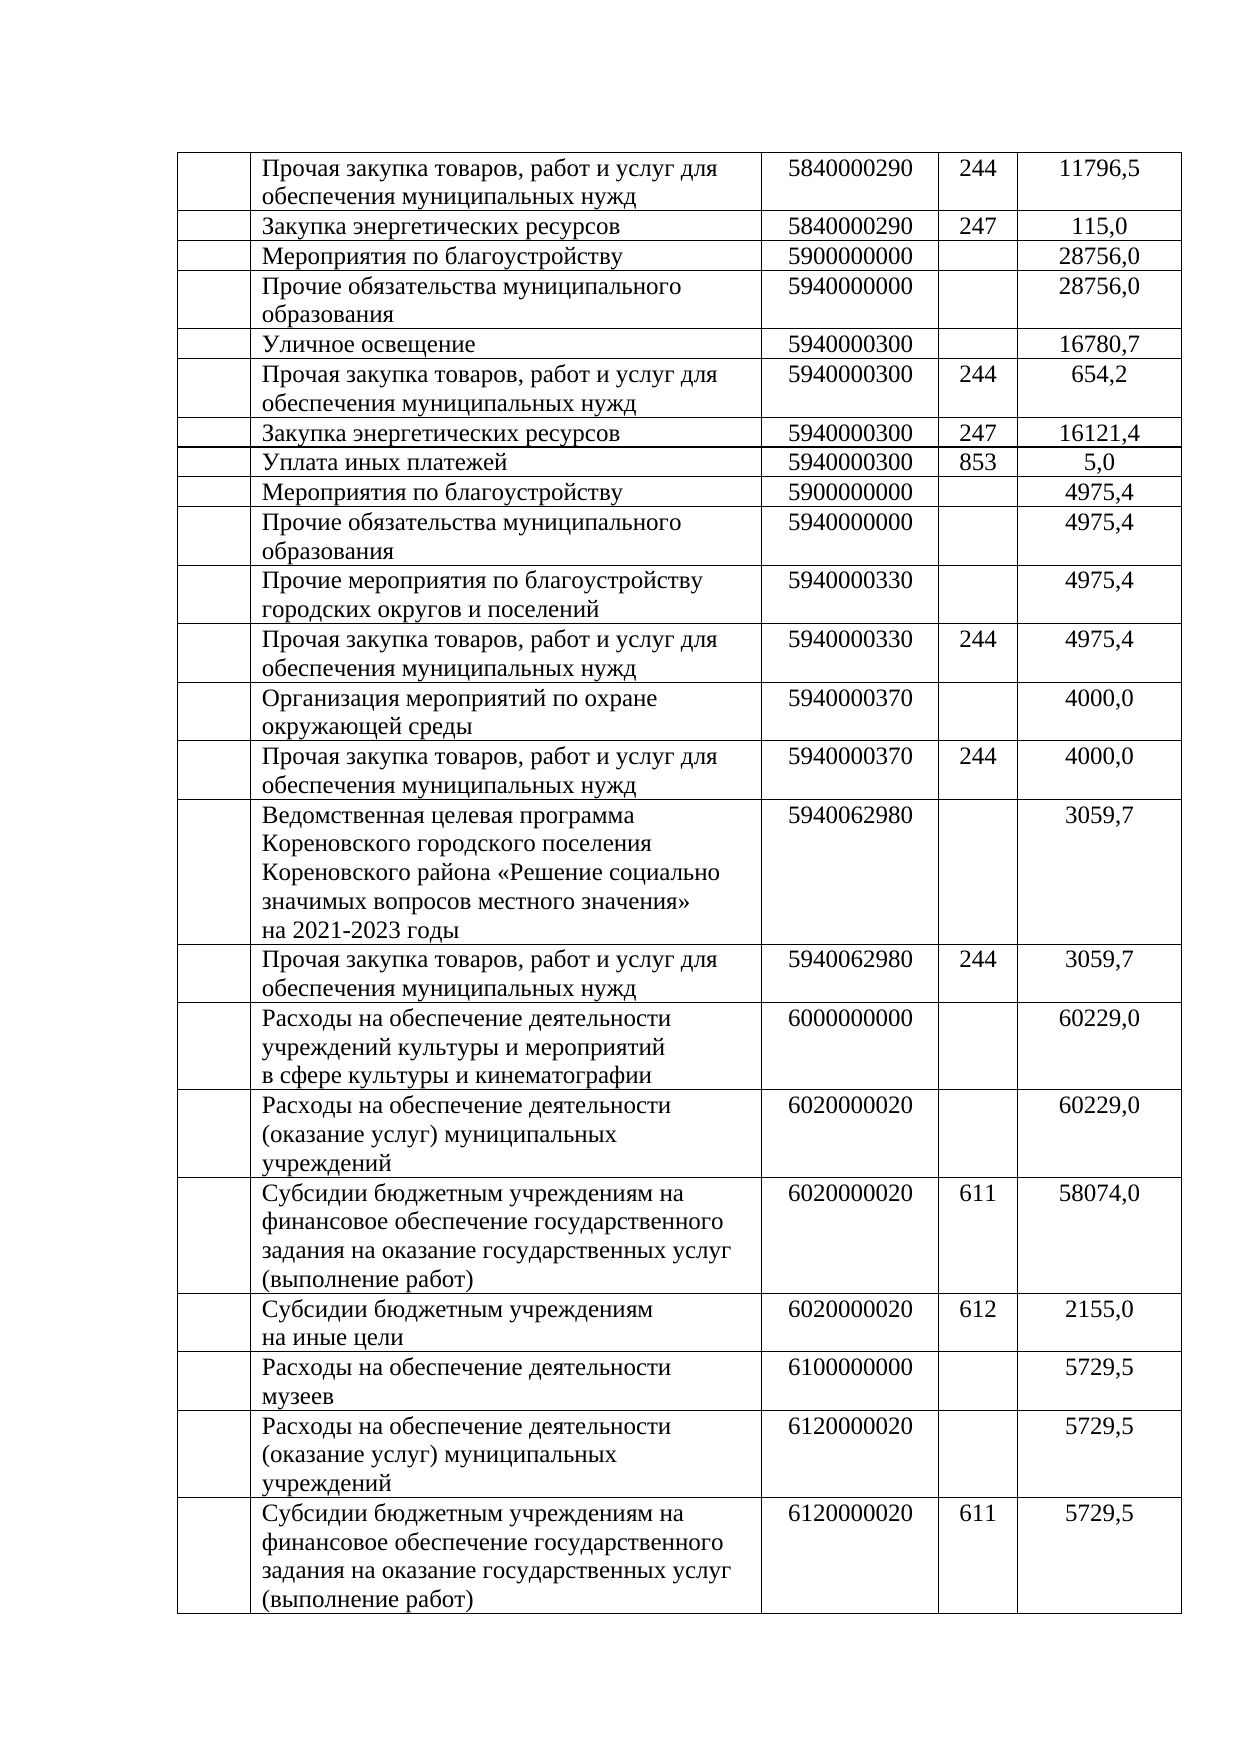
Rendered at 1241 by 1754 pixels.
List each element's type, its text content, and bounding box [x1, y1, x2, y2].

table_cell 5840000290 [762, 153, 938, 210]
table_cell [939, 477, 1017, 506]
table_cell 6120000020 [762, 1498, 938, 1613]
table_cell Расходы на обеспечение деятельности учреждений культуры и мероприятий в сфере культуры и кинематографии [251, 1003, 761, 1089]
table_cell 611 [939, 1498, 1017, 1613]
table_cell [178, 418, 250, 446]
table_cell 244 [939, 359, 1017, 417]
table_cell [939, 683, 1017, 740]
table_cell 5940000000 [762, 271, 938, 328]
table_cell 60229,0 [1018, 1090, 1181, 1177]
table_cell 4975,4 [1018, 566, 1181, 623]
table_cell [939, 566, 1017, 623]
table_cell 5,0 [1018, 448, 1181, 476]
table_cell 5940000300 [762, 329, 938, 358]
table_cell 5940062980 [762, 800, 938, 943]
table_cell [178, 329, 250, 358]
table_cell [939, 271, 1017, 328]
table_cell 5940062980 [762, 945, 938, 1002]
table_cell Мероприятия по благоустройству [251, 241, 761, 270]
table_cell 58074,0 [1018, 1178, 1181, 1293]
table_cell 5940000330 [762, 624, 938, 682]
table_cell 244 [939, 741, 1017, 799]
table_cell [939, 1003, 1017, 1089]
table_cell [178, 507, 250, 564]
table_cell [178, 800, 250, 943]
table_cell 5940000300 [762, 448, 938, 476]
table_cell [178, 448, 250, 476]
table_cell Прочая закупка товаров, работ и услуг для обеспечения муниципальных нужд [251, 359, 761, 417]
table_cell 4975,4 [1018, 477, 1181, 506]
table_cell 6120000020 [762, 1411, 938, 1497]
table_cell [939, 241, 1017, 270]
table_cell 28756,0 [1018, 271, 1181, 328]
table_cell 5940000370 [762, 683, 938, 740]
table_cell [939, 1090, 1017, 1177]
table_cell 654,2 [1018, 359, 1181, 417]
table_cell 5729,5 [1018, 1352, 1181, 1410]
table_cell 6020000020 [762, 1178, 938, 1293]
table_cell 3059,7 [1018, 800, 1181, 943]
table_cell 5729,5 [1018, 1411, 1181, 1497]
table_cell Субсидии бюджетным учреждениям на финансовое обеспечение государственного задания на оказание государственных услуг (выполнение работ) [251, 1498, 761, 1613]
table_cell [939, 507, 1017, 564]
table_cell Уличное освещение [251, 329, 761, 358]
table_cell [939, 329, 1017, 358]
table_cell 244 [939, 945, 1017, 1002]
table_cell Субсидии бюджетным учреждениям на финансовое обеспечение государственного задания на оказание государственных услуг (выполнение работ) [251, 1178, 761, 1293]
table_cell 28756,0 [1018, 241, 1181, 270]
table_cell 244 [939, 153, 1017, 210]
table_cell 2155,0 [1018, 1294, 1181, 1351]
table_cell 853 [939, 448, 1017, 476]
table_cell Прочая закупка товаров, работ и услуг для обеспечения муниципальных нужд [251, 945, 761, 1002]
table_cell 16121,4 [1018, 418, 1181, 446]
table_cell 5840000290 [762, 211, 938, 240]
table_cell [178, 1178, 250, 1293]
table_cell 6100000000 [762, 1352, 938, 1410]
table_cell [178, 945, 250, 1002]
table_cell Организация мероприятий по охране окружающей среды [251, 683, 761, 740]
table_cell 5940000330 [762, 566, 938, 623]
table_cell Уплата иных платежей [251, 448, 761, 476]
table_cell 612 [939, 1294, 1017, 1351]
table_cell [178, 477, 250, 506]
table_cell [939, 1352, 1017, 1410]
table_cell Расходы на обеспечение деятельности (оказание услуг) муниципальных учреждений [251, 1090, 761, 1177]
table_cell 4000,0 [1018, 683, 1181, 740]
table_cell Прочие обязательства муниципального образования [251, 507, 761, 564]
table_cell Прочая закупка товаров, работ и услуг для обеспечения муниципальных нужд [251, 741, 761, 799]
table_cell 11796,5 [1018, 153, 1181, 210]
table_cell [178, 359, 250, 417]
table_cell 16780,7 [1018, 329, 1181, 358]
table_cell Ведомственная целевая программа Кореновского городского поселения Кореновского района «Решение социально значимых вопросов местного значения» на 2021-2023 годы [251, 800, 761, 943]
table_cell 5940000300 [762, 359, 938, 417]
table_cell Мероприятия по благоустройству [251, 477, 761, 506]
table_cell 5900000000 [762, 241, 938, 270]
table_cell Расходы на обеспечение деятельности музеев [251, 1352, 761, 1410]
table_cell [939, 1411, 1017, 1497]
table_cell [178, 153, 250, 210]
table_cell [939, 800, 1017, 943]
table_cell 115,0 [1018, 211, 1181, 240]
table_cell 5940000000 [762, 507, 938, 564]
table_cell 6020000020 [762, 1090, 938, 1177]
table_cell 5729,5 [1018, 1498, 1181, 1613]
table_cell 5940000300 [762, 418, 938, 446]
table_cell 6020000020 [762, 1294, 938, 1351]
table_cell Прочие мероприятия по благоустройству городских округов и поселений [251, 566, 761, 623]
table_cell 4000,0 [1018, 741, 1181, 799]
table_cell [178, 1090, 250, 1177]
table_cell 5940000370 [762, 741, 938, 799]
table_cell 4975,4 [1018, 507, 1181, 564]
table_cell [178, 1411, 250, 1497]
table_cell Расходы на обеспечение деятельности (оказание услуг) муниципальных учреждений [251, 1411, 761, 1497]
table_cell 611 [939, 1178, 1017, 1293]
table_cell [178, 1352, 250, 1410]
table_cell 247 [939, 418, 1017, 446]
table_cell [178, 741, 250, 799]
table_cell 247 [939, 211, 1017, 240]
table_cell Закупка энергетических ресурсов [251, 418, 761, 446]
table_cell [178, 1003, 250, 1089]
table_cell 60229,0 [1018, 1003, 1181, 1089]
table_cell 244 [939, 624, 1017, 682]
table_cell Прочая закупка товаров, работ и услуг для обеспечения муниципальных нужд [251, 153, 761, 210]
table_cell [178, 1294, 250, 1351]
table_cell Закупка энергетических ресурсов [251, 211, 761, 240]
table_cell Прочая закупка товаров, работ и услуг для обеспечения муниципальных нужд [251, 624, 761, 682]
table_cell [178, 211, 250, 240]
table_cell [178, 1498, 250, 1613]
table_cell [178, 624, 250, 682]
table_cell 6000000000 [762, 1003, 938, 1089]
table_cell [178, 271, 250, 328]
table_cell 5900000000 [762, 477, 938, 506]
table_cell [178, 566, 250, 623]
table_cell Субсидии бюджетным учреждениям на иные цели [251, 1294, 761, 1351]
table_cell Прочие обязательства муниципального образования [251, 271, 761, 328]
table_cell [178, 683, 250, 740]
table_cell 4975,4 [1018, 624, 1181, 682]
table_cell 3059,7 [1018, 945, 1181, 1002]
table_cell [178, 241, 250, 270]
